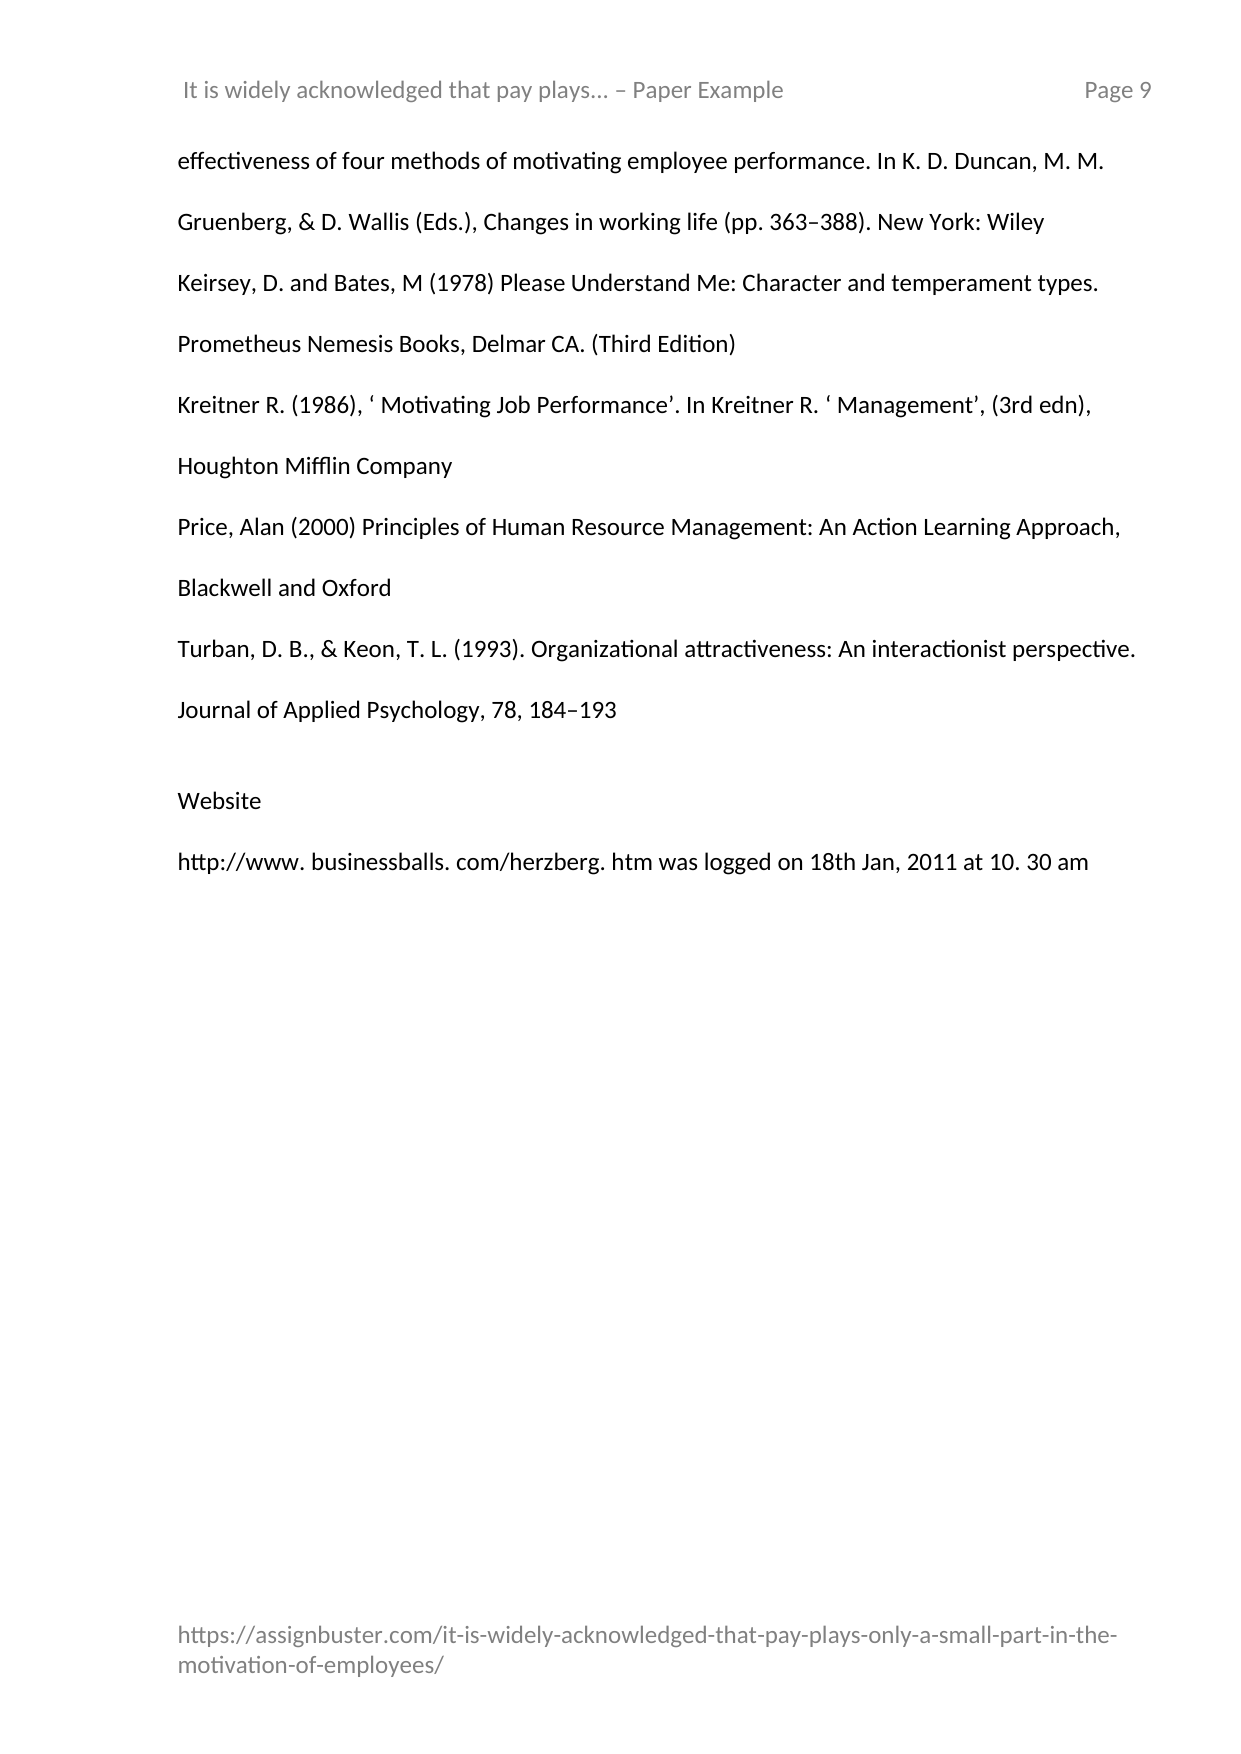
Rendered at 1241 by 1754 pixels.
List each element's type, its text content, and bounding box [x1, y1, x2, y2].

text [177, 145, 1152, 725]
text Website http://www. businessballs. com/herzberg. htm was logged on 18th Jan, 2011 at 10. 30 am [177, 785, 1152, 876]
